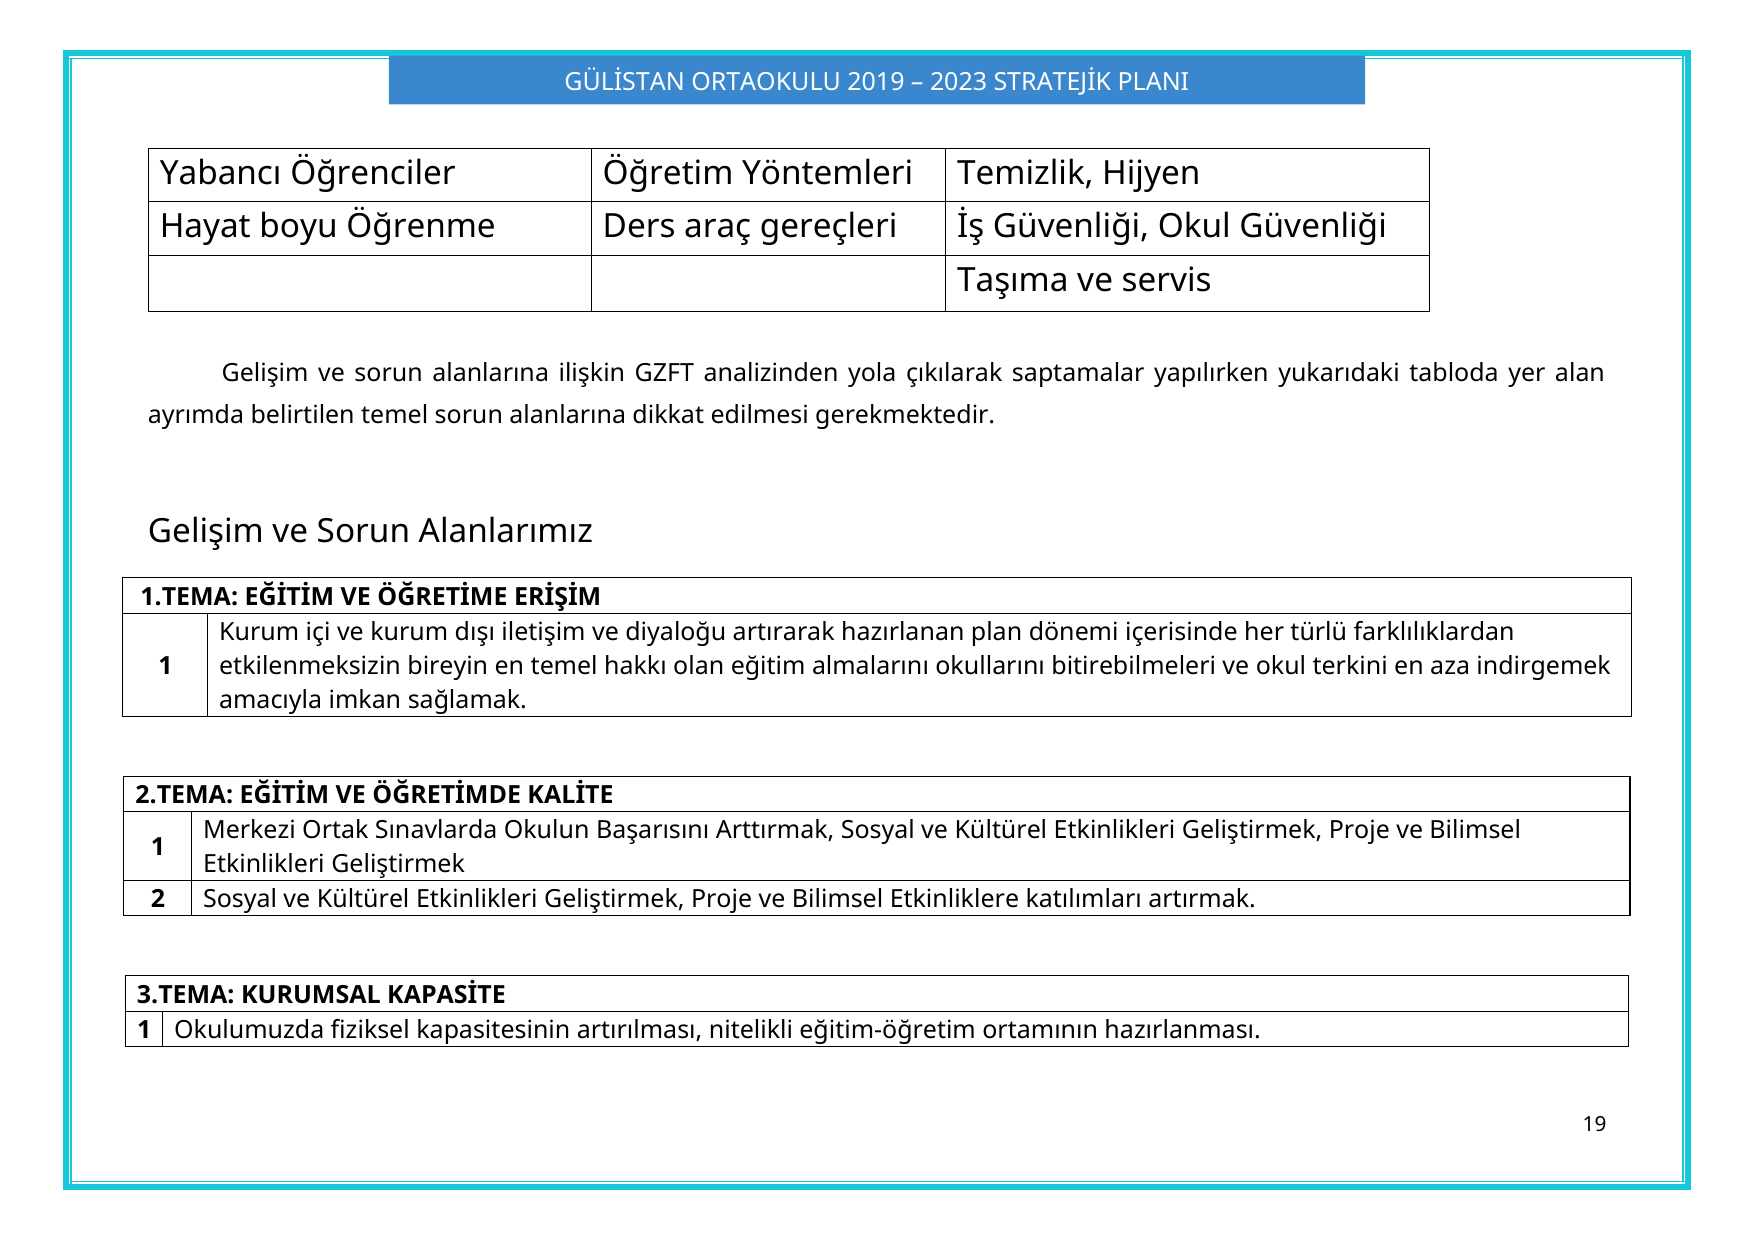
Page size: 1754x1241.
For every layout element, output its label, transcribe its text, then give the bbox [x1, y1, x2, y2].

table_cell Ders araç gereçleri [592, 202, 945, 255]
table_cell Okulumuzda fiziksel kapasitesinin artırılması, nitelikli eğitim-öğretim ortamının hazırlanması. [163, 1012, 1628, 1046]
subtitle Gelişim ve Sorun Alanlarımız [148, 507, 1606, 552]
table_cell [149, 256, 591, 311]
table_cell 1 [126, 1012, 162, 1046]
table_cell Sosyal ve Kültürel Etkinlikleri Geliştirmek, Proje ve Bilimsel Etkinliklere katılımları artırmak. [192, 881, 1629, 915]
table_header 2.TEMA: EĞİTİM VE ÖĞRETİMDE KALİTE [124, 777, 1629, 811]
table_header 1.TEMA: EĞİTİM VE ÖĞRETİME ERİŞİM [123, 578, 1631, 612]
table_cell Temizlik, Hijyen [946, 149, 1429, 201]
table_cell Taşıma ve servis [946, 256, 1429, 311]
table_cell 1 [123, 614, 207, 716]
table_cell Kurum içi ve kurum dışı iletişim ve diyaloğu artırarak hazırlanan plan dönemi içerisinde her türlü farklılıklardan etkilenmeksizin bireyin en temel hakkı olan eğitim almalarını okullarını bitirebilmeleri ve okul terkini en aza indirgemek amacıyla imkan sağlamak. [208, 614, 1631, 716]
table_cell Hayat boyu Öğrenme [149, 202, 591, 255]
table_cell 2 [124, 881, 191, 915]
table_cell İş Güvenliği, Okul Güvenliği [946, 202, 1429, 255]
table_header 3.TEMA: KURUMSAL KAPASİTE [126, 976, 1628, 1011]
table_cell Merkezi Ortak Sınavlarda Okulun Başarısını Arttırmak, Sosyal ve Kültürel Etkinlikleri Geliştirmek, Proje ve Bilimsel Etkinlikleri Geliştirmek [192, 812, 1629, 880]
table_cell Yabancı Öğrenciler [149, 149, 591, 201]
table_cell Öğretim Yöntemleri [592, 149, 945, 201]
text Gelişim ve sorun alanlarına ilişkin GZFT analizinden yola çıkılarak saptamalar yapılırken yukarıdaki tabloda yer alan ayrımda belirtilen temel sorun alanlarına dikkat edilmesi gerekmektedir. [148, 354, 1606, 431]
table_cell 1 [124, 812, 191, 880]
table_cell [592, 256, 945, 311]
